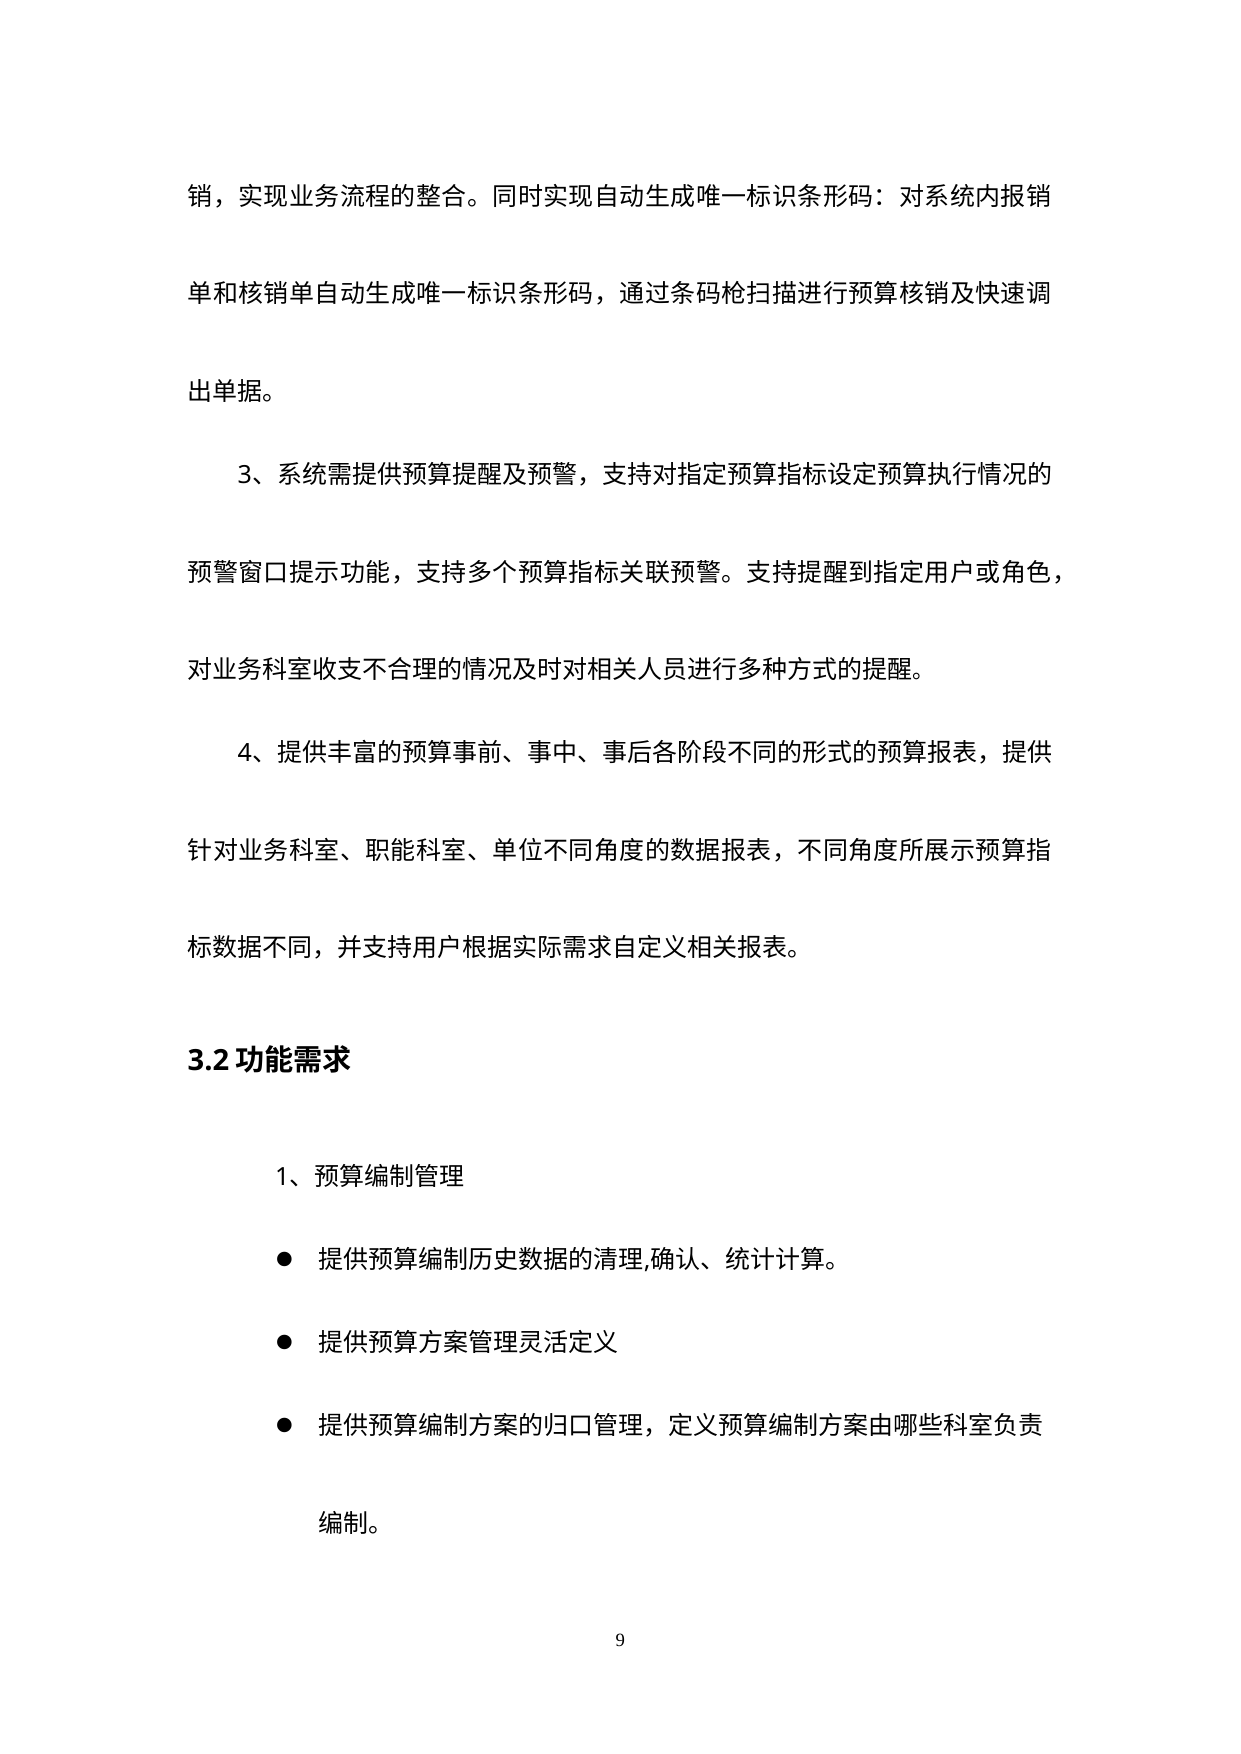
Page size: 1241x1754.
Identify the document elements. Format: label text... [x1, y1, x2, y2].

text 3、系统需提供预算提醒及预警，支持对指定预算指标设定预算执行情况的预警窗口提示功能，支持多个预算指标关联预警。支持提醒到指定用户或角色，对业务科室收支不合理的情况及时对相关人员进行多种方式的提醒。 [187, 440, 1053, 700]
list 提供预算编制历史数据的清理,确认、统计计算。 [275, 1225, 1053, 1290]
list 提供预算方案管理灵活定义 [275, 1308, 1053, 1373]
list 提供预算编制方案的归口管理，定义预算编制方案由哪些科室负责编制。 [275, 1391, 1053, 1554]
text 4、提供丰富的预算事前、事中、事后各阶段不同的形式的预算报表，提供针对业务科室、职能科室、单位不同角度的数据报表，不同角度所展示预算指标数据不同，并支持用户根据实际需求自定义相关报表。 [187, 718, 1053, 978]
subtitle 3.2功能需求 [187, 1026, 1053, 1091]
text 1、预算编制管理 [187, 1142, 1053, 1207]
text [187, 162, 1053, 422]
